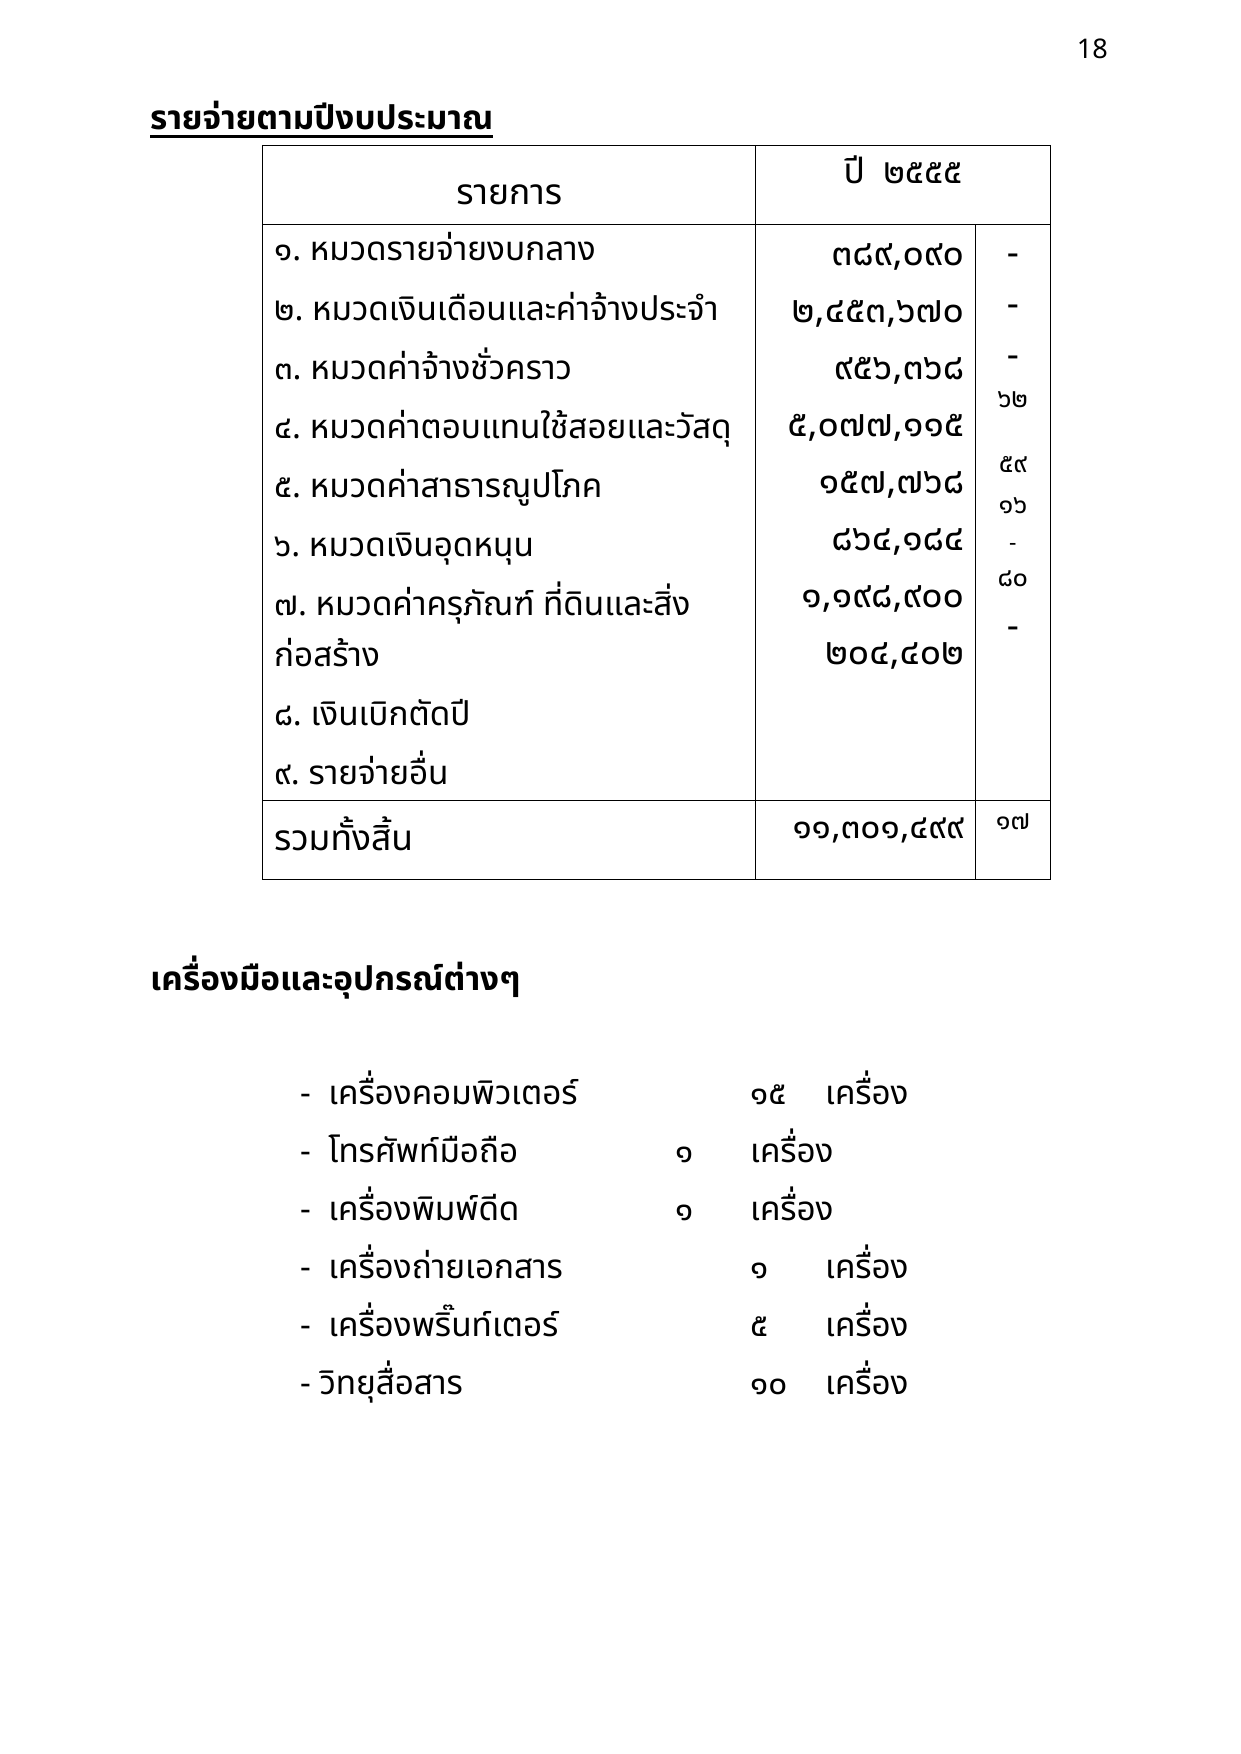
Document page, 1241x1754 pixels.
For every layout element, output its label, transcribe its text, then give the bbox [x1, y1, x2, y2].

table_cell ๑๗ [976, 801, 1050, 879]
table_cell รวมทั้งสิ้น [263, 801, 755, 879]
table_cell ๑๑,๓๐๑,๔๙๙ [756, 801, 975, 879]
table_header รายการ [263, 146, 755, 224]
text - เครื่องถ่ายเอกสาร ๑ เครื่อง [150, 1243, 1107, 1293]
text - วิทยุสื่อสาร ๑๐ เครื่อง [150, 1359, 1107, 1410]
table_cell - - - ๖๒ ๕๙ ๑๖ - ๘๐ - [976, 225, 1050, 799]
text - โทรศัพท์มือถือ ๑ เครื่อง [150, 1127, 1107, 1177]
text - เครื่องพิมพ์ดีด ๑ เครื่อง [150, 1185, 1107, 1235]
text - เครื่องพริ๊นท์เตอร์ ๕ เครื่อง [150, 1301, 1107, 1352]
subtitle รายจ่ายตามปีงบประมาณ [150, 94, 1107, 145]
table_cell ๑. หมวดรายจ่ายงบกลาง ๒. หมวดเงินเดือนและค่าจ้างประจำ ๓. หมวดค่าจ้างชั่วคราว ๔. หมวดค่าตอบแทนใช้สอยและวัสดุ ๕. หมวดค่าสาธารณูปโภค ๖. หมวดเงินอุดหนุน ๗. หมวดค่าครุภัณฑ์ ที่ดินและสิ่งก่อสร้าง ๘. เงินเบิกตัดปี ๙. รายจ่ายอื่น [263, 225, 755, 799]
table_cell ๓๘๙,๐๙๐ ๒,๔๕๓,๖๗๐ ๙๕๖,๓๖๘ ๕,๐๗๗,๑๑๕ ๑๕๗,๗๖๘ ๘๖๔,๑๘๔ ๑,๑๙๘,๙๐๐ ๒๐๔,๔๐๒ [756, 225, 975, 799]
table_header ปี ๒๕๕๕ [756, 146, 1050, 224]
text เครื่องมือและอุปกรณ์ต่างๆ [150, 955, 1107, 1006]
text - เครื่องคอมพิวเตอร์ ๑๕ เครื่อง [225, 1068, 1107, 1119]
